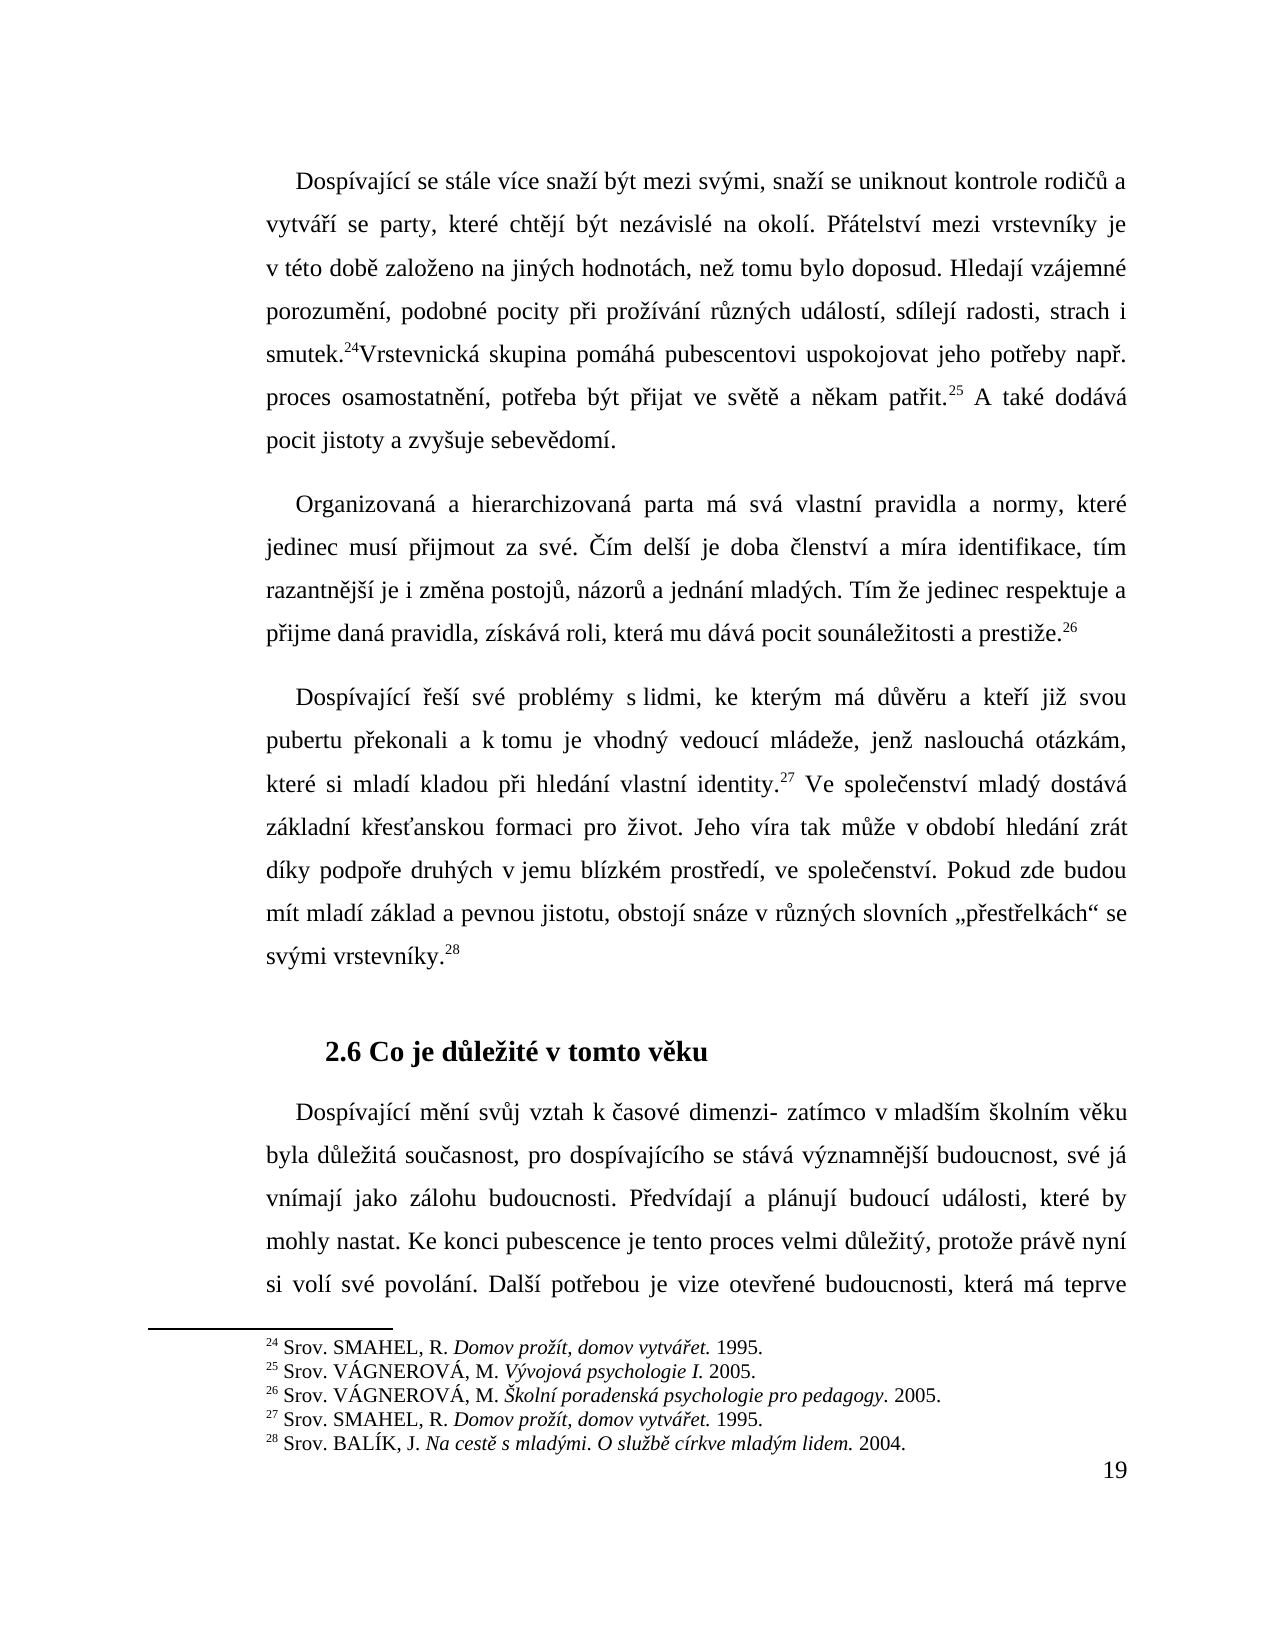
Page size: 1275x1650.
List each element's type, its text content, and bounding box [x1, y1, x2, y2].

text Dospívající řeší své problémy s lidmi, ke kterým má důvěru a kteří již svou pubertu překonali a k tomu je vhodný vedoucí mládeže, jenž naslouchá otázkám, které si mladí kladou při hledání vlastní identity. Ve společenství mladý dostává základní křesťanskou formaci pro život. Jeho víra tak může v období hledání zrát díky podpoře druhých v jemu blízkém prostředí, ve společenství. Pokud zde budou mít mladí základ a pevnou jistotu, obstojí snáze v různých slovních „přestřelkách“ se svými vrstevníky. [266, 682, 1127, 970]
text Dospívající se stále více snaží být mezi svými, snaží se uniknout kontrole rodičů a vytváří se party, které chtějí být nezávislé na okolí. Přátelství mezi vrstevníky je v této době založeno na jiných hodnotách, než tomu bylo doposud. Hledají vzájemné porozumění, podobné pocity při prožívání různých událostí, sdílejí radosti, strach i smutek.Vrstevnická skupina pomáhá pubescentovi uspokojovat jeho potřeby např. proces osamostatnění, potřeba být přijat ve světě a někam patřit. A také dodává pocit jistoty a zvyšuje sebevědomí. [266, 166, 1127, 454]
text Organizovaná a hierarchizovaná parta má svá vlastní pravidla a normy, které jedinec musí přijmout za své. Čím delší je doba členství a míra identifikace, tím razantnější je i změna postojů, názorů a jednání mladých. Tím že jedinec respektuje a přijme daná pravidla, získává roli, která mu dává pocit sounáležitosti a prestiže. [266, 489, 1127, 647]
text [266, 1097, 1127, 1298]
subtitle 2.6 Co je důležité v tomto věku [325, 1034, 1127, 1068]
